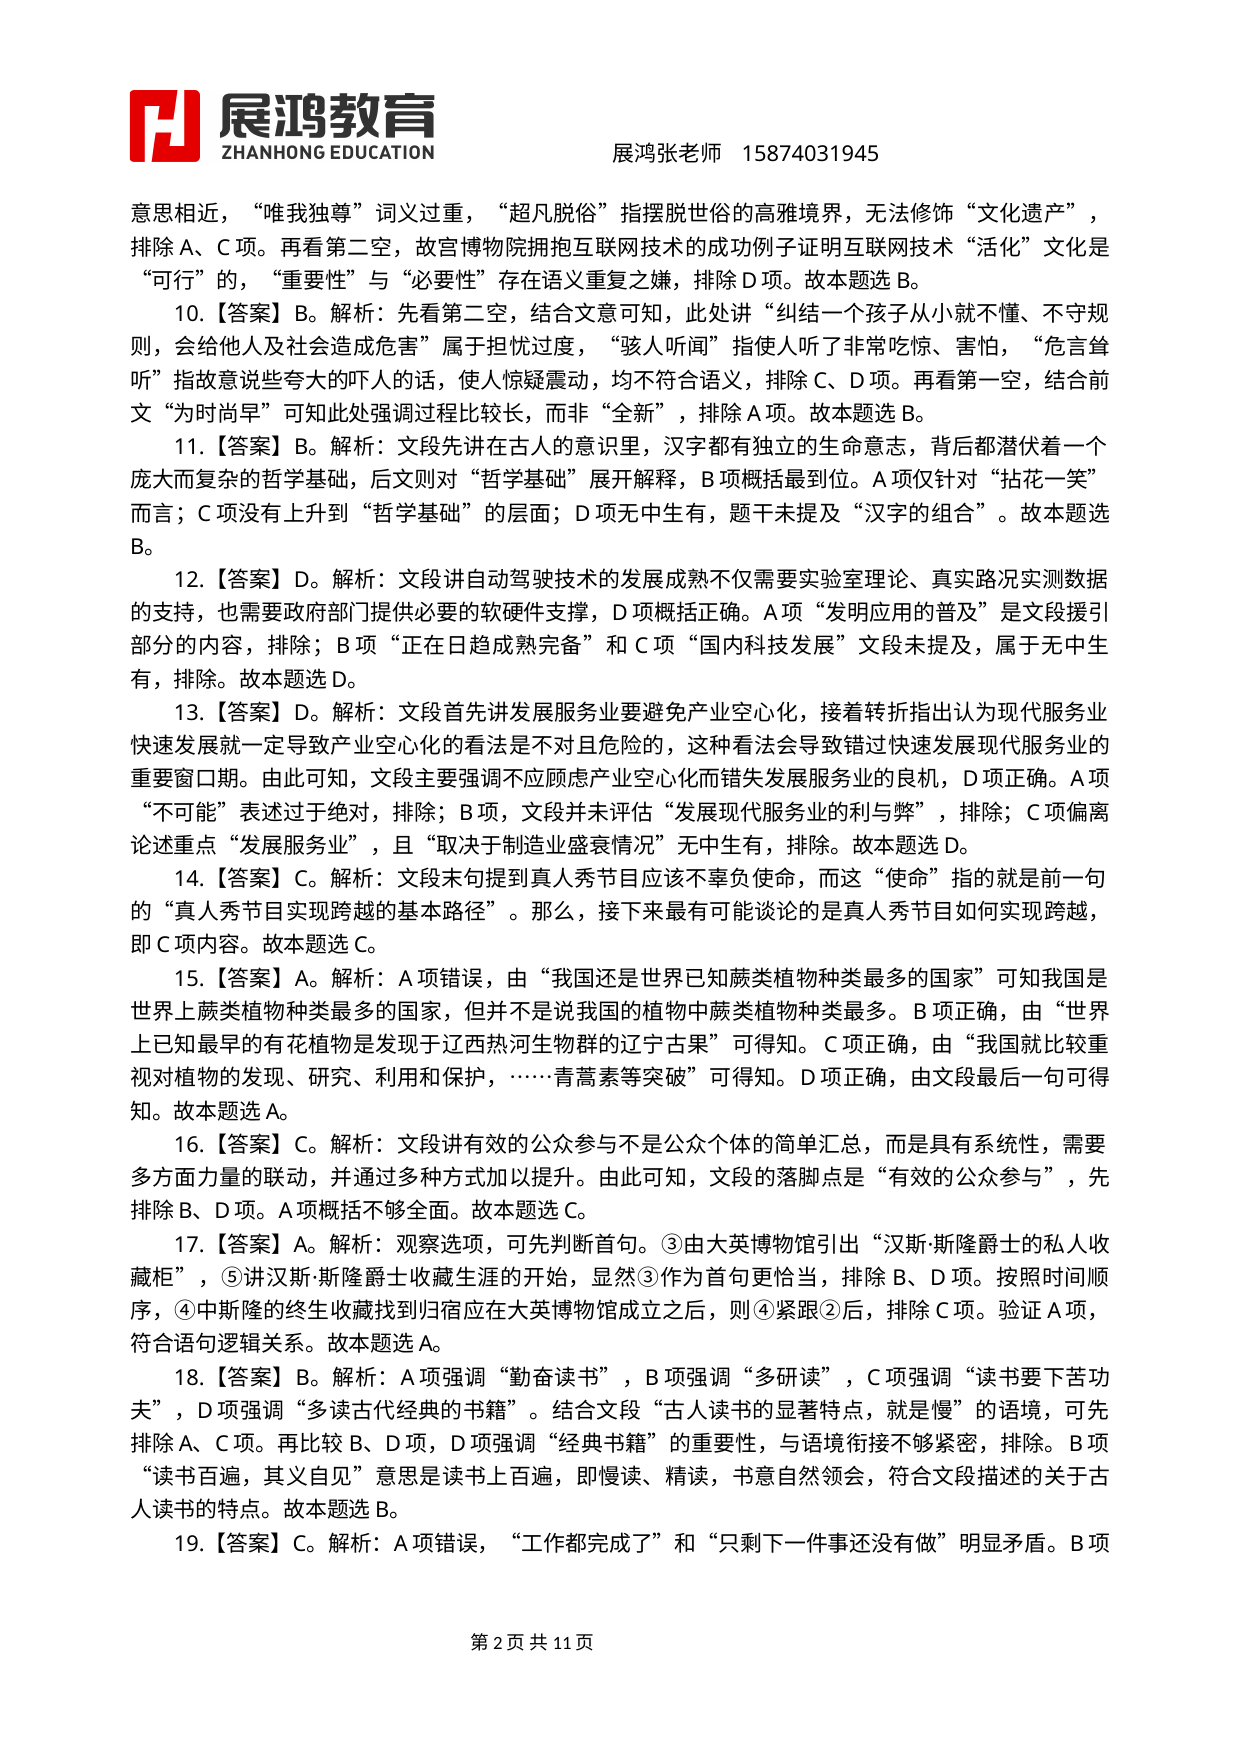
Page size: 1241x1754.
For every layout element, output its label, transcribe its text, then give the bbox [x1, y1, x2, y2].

text 12.【答案】D。解析：文段讲自动驾驶技术的发展成熟不仅需要实验室理论、真实路况实测数据的支持，也需要政府部门提供必要的软硬件支撑，D项概括正确。A项“发明应用的普及”是文段援引部分的内容，排除；B项“正在日趋成熟完备”和C项“国内科技发展”文段未提及，属于无中生有，排除。故本题选D。 [130, 561, 1110, 694]
text 15.【答案】A。解析：A项错误，由“我国还是世界已知蕨类植物种类最多的国家”可知我国是世界上蕨类植物种类最多的国家，但并不是说我国的植物中蕨类植物种类最多。B项正确，由“世界上已知最早的有花植物是发现于辽西热河生物群的辽宁古果”可得知。C项正确，由“我国就比较重视对植物的发现、研究、利用和保护，……青蒿素等突破”可得知。D项正确，由文段最后一句可得知。故本题选A。 [130, 960, 1110, 1126]
text 18.【答案】B。解析：A项强调“勤奋读书”，B项强调“多研读”，C项强调“读书要下苦功夫”，D项强调“多读古代经典的书籍”。结合文段“古人读书的显著特点，就是慢”的语境，可先排除A、C项。再比较B、D项，D项强调“经典书籍”的重要性，与语境衔接不够紧密，排除。B项“读书百遍，其义自见”意思是读书上百遍，即慢读、精读，书意自然领会，符合文段描述的关于古人读书的特点。故本题选B。 [130, 1359, 1110, 1525]
text 10.【答案】B。解析：先看第二空，结合文意可知，此处讲“纠结一个孩子从小就不懂、不守规则，会给他人及社会造成危害”属于担忧过度，“骇人听闻”指使人听了非常吃惊、害怕，“危言耸听”指故意说些夸大的吓人的话，使人惊疑震动，均不符合语义，排除C、D项。再看第一空，结合前文“为时尚早”可知此处强调过程比较长，而非“全新”，排除A项。故本题选B。 [130, 295, 1110, 365]
text 16.【答案】C。解析：文段讲有效的公众参与不是公众个体的简单汇总，而是具有系统性，需要多方面力量的联动，并通过多种方式加以提升。由此可知，文段的落脚点是“有效的公众参与”，先排除B、D项。A项概括不够全面。故本题选C。 [130, 1126, 1110, 1226]
text 11.【答案】B。解析：文段先讲在古人的意识里，汉字都有独立的生命意志，背后都潜伏着一个庞大而复杂的哲学基础，后文则对“哲学基础”展开解释，B项概括最到位。A项仅针对“拈花一笑”而言；C项没有上升到“哲学基础”的层面；D项无中生有，题干未提及“汉字的组合”。故本题选B。 [130, 428, 1110, 561]
text 17.【答案】A。解析：观察选项，可先判断首句。③由大英博物馆引出“汉斯·斯隆爵士的私人收藏柜”，⑤讲汉斯·斯隆爵士收藏生涯的开始，显然③作为首句更恰当，排除B、D项。按照时间顺序，④中斯隆的终生收藏找到归宿应在大英博物馆成立之后，则④紧跟②后，排除C项。验证A项，符合语句逻辑关系。故本题选A。 [130, 1226, 1110, 1359]
picture [129, 90, 435, 162]
text 10.【答案】B。解析：先看第二空，结合文意可知，此处讲“纠结一个孩子从小就不懂、不守规则，会给他人及社会造成危害”属于担忧过度，“骇人听闻”指使人听了非常吃惊、害怕，“危言耸听”指故意说些夸大的吓人的话，使人惊疑震动，均不符合语义，排除C、D项。再看第一空，结合前文“为时尚早”可知此处强调过程比较长，而非“全新”，排除A项。故本题选B。 [130, 394, 1110, 428]
text 14.【答案】C。解析：文段末句提到真人秀节目应该不辜负使命，而这“使命”指的就是前一句的“真人秀节目实现跨越的基本路径”。那么，接下来最有可能谈论的是真人秀节目如何实现跨越，即C项内容。故本题选C。 [130, 926, 1110, 960]
text 14.【答案】C。解析：文段末句提到真人秀节目应该不辜负使命，而这“使命”指的就是前一句的“真人秀节目实现跨越的基本路径”。那么，接下来最有可能谈论的是真人秀节目如何实现跨越，即C项内容。故本题选C。 [130, 860, 1110, 894]
text 13.【答案】D。解析：文段首先讲发展服务业要避免产业空心化，接着转折指出认为现代服务业快速发展就一定导致产业空心化的看法是不对且危险的，这种看法会导致错过快速发展现代服务业的重要窗口期。由此可知，文段主要强调不应顾虑产业空心化而错失发展服务业的良机，D项正确。A项“不可能”表述过于绝对，排除；B项，文段并未评估“发展现代服务业的利与弊”，排除；C项偏离论述重点“发展服务业”，且“取决于制造业盛衰情况”无中生有，排除。故本题选D。 [130, 694, 1110, 860]
